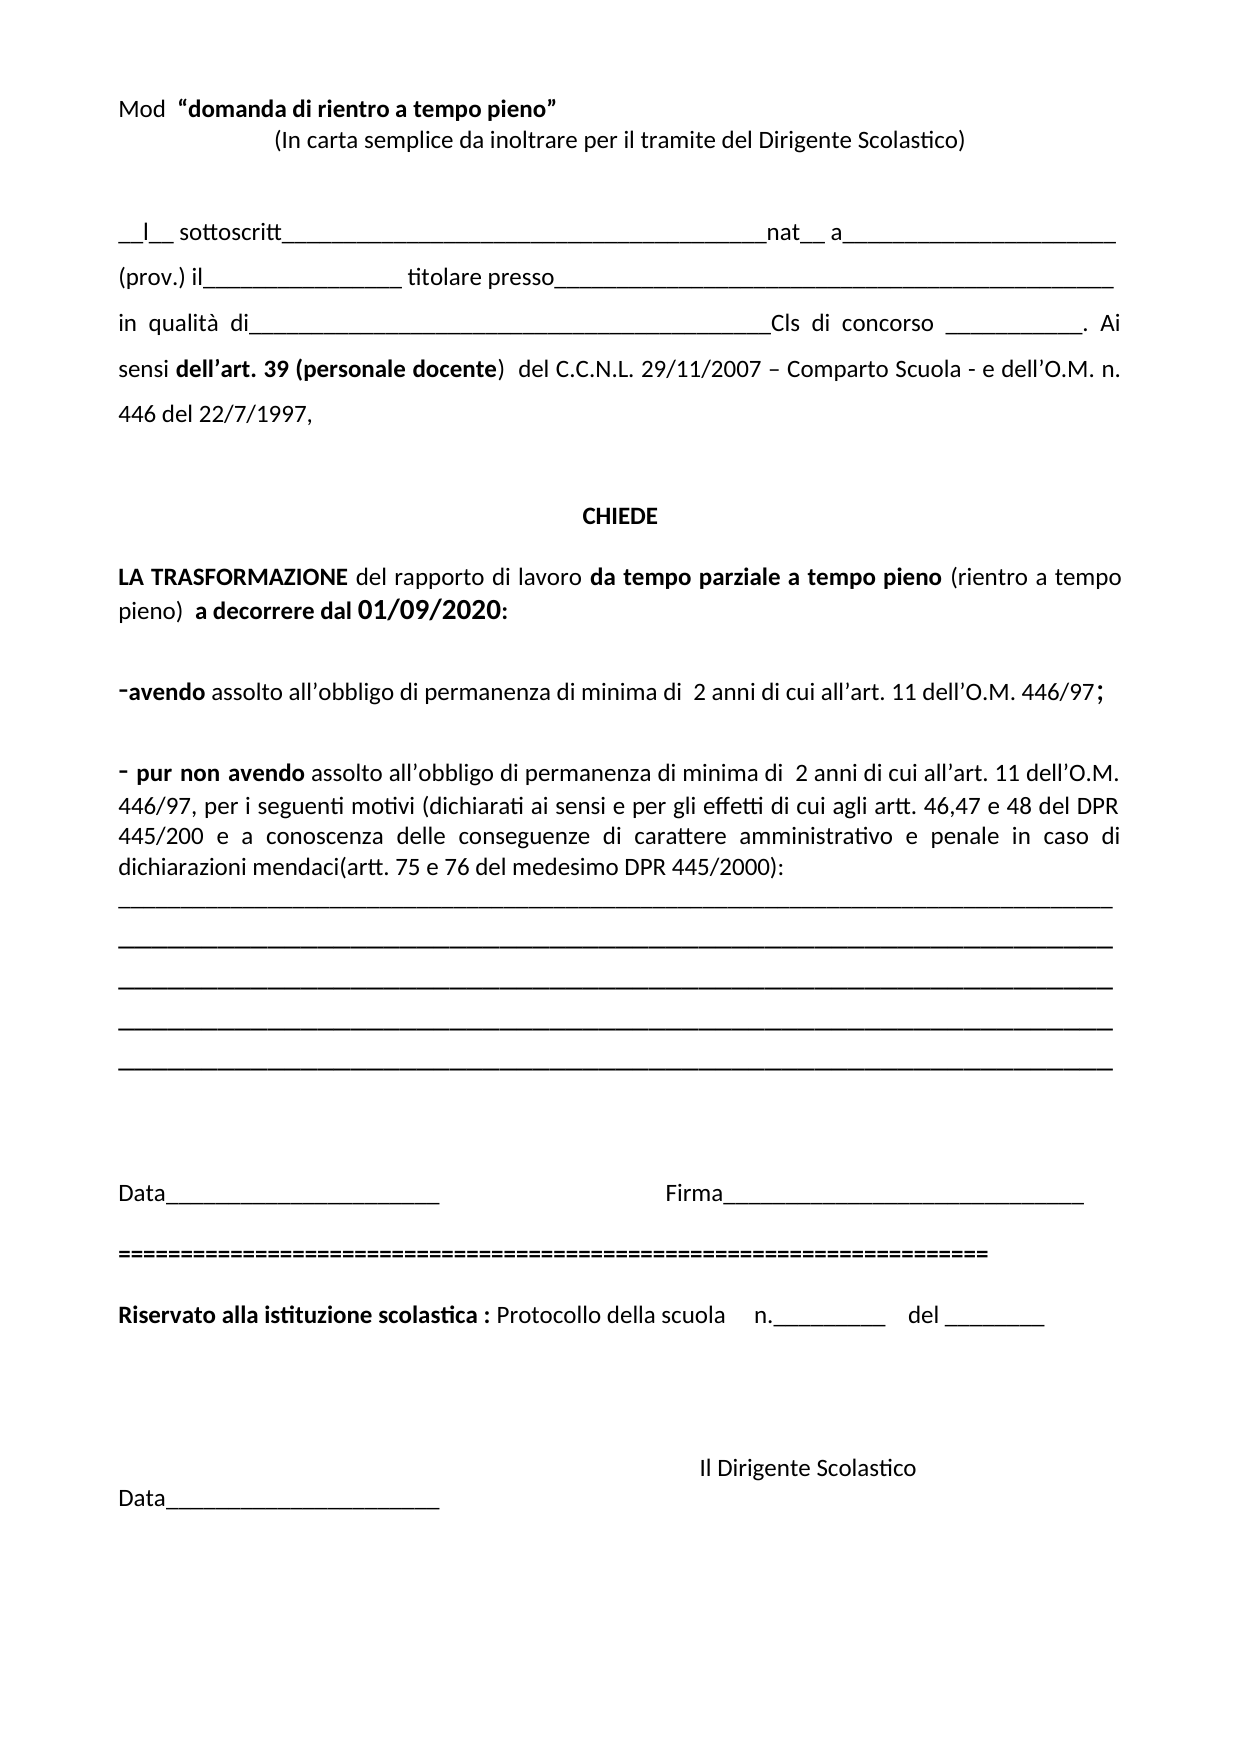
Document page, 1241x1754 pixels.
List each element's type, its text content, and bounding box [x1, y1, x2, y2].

text ________________________________________________________________________________ [118, 882, 1122, 912]
subtitle CHIEDE [118, 500, 1122, 530]
text LA TRASFORMAZIONE del rapporto di lavoro da tempo parziale a tempo pieno (rientro a tempo pieno) a decorrere dal 01/09/2020: [118, 561, 1122, 627]
text in qualità di__________________________________________Cls di concorso ___________. Ai sensi dell’art. 39 (personale docente) del C.C.N.L. 29/11/2007 – Comparto Scuola - e dell’O.M. n. 446 del 22/7/1997, [118, 307, 1122, 429]
text Riservato alla istituzione scolastica : Protocollo della scuola n._________ del ________ [118, 1299, 1122, 1330]
text Mod “domanda di rientro a tempo pieno” [118, 94, 1122, 124]
text (In carta semplice da inoltrare per il tramite del Dirigente Scolastico) [118, 124, 1122, 155]
text ⁭-avendo assolto all’obbligo di permanenza di minima di 2 anni di cui all’art. 11 dell’O.M. 446/97; [118, 668, 1122, 708]
text (prov.) il________________ titolare presso_____________________________________________ [118, 261, 1122, 292]
text ====================================================================== [118, 1238, 1122, 1269]
text ________________________________________________________________________________________________________________________________________________________________________________________________________________________________________________ [118, 912, 1122, 1075]
text ⁭- pur non avendo assolto all’obbligo di permanenza di minima di 2 anni di cui all’art. 11 dell’O.M. 446/97, per i seguenti motivi (dichiarati ai sensi e per gli effetti di cui agli artt. 46,47 e 48 del DPR 445/200 e a conoscenza delle conseguenze di carattere amministrativo e penale in caso di dichiarazioni mendaci(artt. 75 e 76 del medesimo DPR 445/2000): [118, 749, 1122, 882]
text Il Dirigente Scolastico [118, 1452, 1122, 1482]
text Data______________________ [118, 1482, 1122, 1513]
text Data______________________ Firma_____________________________ [118, 1177, 1122, 1208]
text __l__ sottoscritt_______________________________________nat__ a______________________ [118, 216, 1122, 246]
